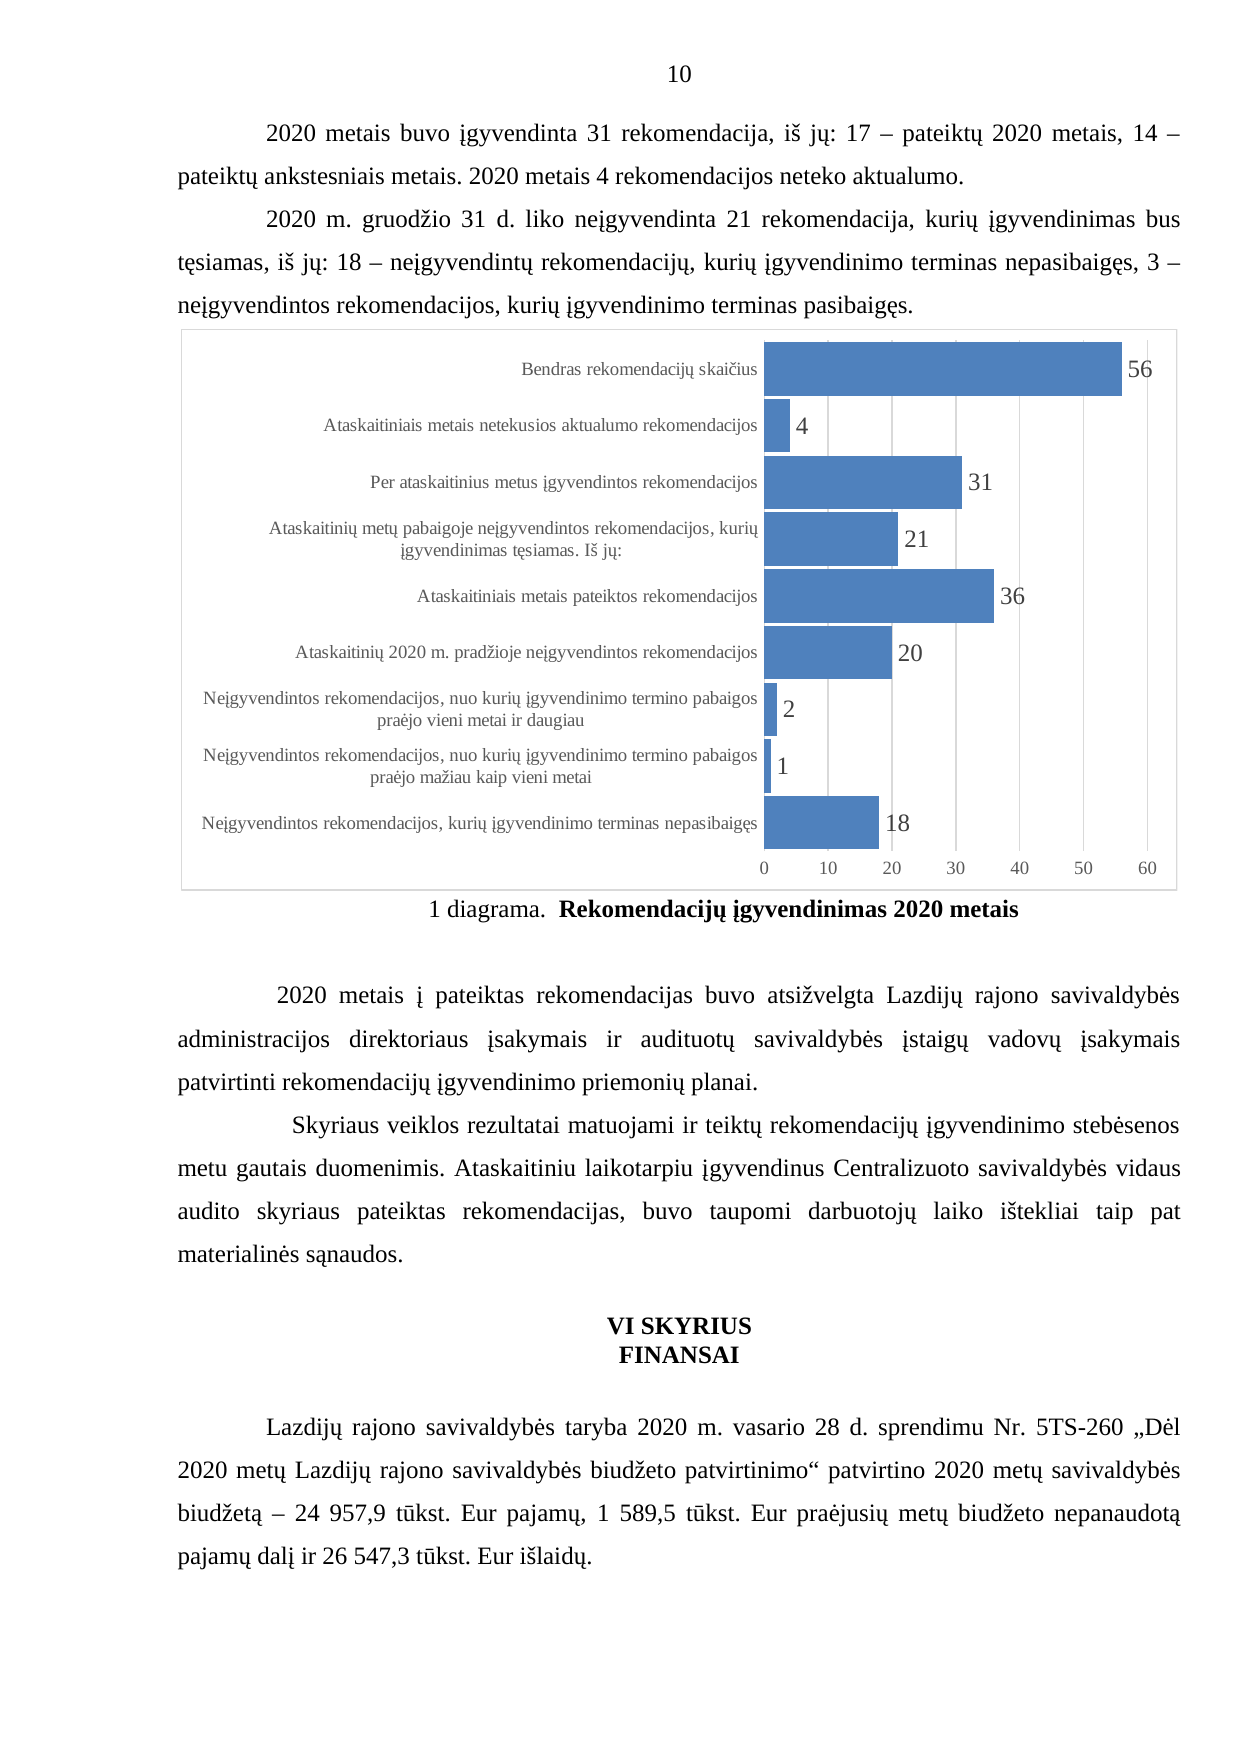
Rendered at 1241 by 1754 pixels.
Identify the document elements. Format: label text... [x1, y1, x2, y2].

text 2020 metais į pateiktas rekomendacijas buvo atsižvelgta Lazdijų rajono savivaldybės administracijos direktoriaus įsakymais ir audituotų savivaldybės įstaigų vadovų įsakymais patvirtinti rekomendacijų įgyvendinimo priemonių planai. [177, 981, 1181, 1096]
text 2020 m. gruodžio 31 d. liko neįgyvendinta 21 rekomendacija, kurių įgyvendinimas bus tęsiamas, iš jų: 18 – neįgyvendintų rekomendacijų, kurių įgyvendinimo terminas nepasibaigęs, 3 – neįgyvendintos rekomendacijos, kurių įgyvendinimo terminas pasibaigęs. [177, 204, 1181, 319]
text Skyriaus veiklos rezultatai matuojami ir teiktų rekomendacijų įgyvendinimo stebėsenos metu gautais duomenimis. Ataskaitiniu laikotarpiu įgyvendinus Centralizuoto savivaldybės vidaus audito skyriaus pateiktas rekomendacijas, buvo taupomi darbuotojų laiko ištekliai taip pat materialinės sąnaudos. [177, 1110, 1181, 1268]
text Lazdijų rajono savivaldybės taryba 2020 m. vasario 28 d. sprendimu Nr. 5TS-260 „Dėl 2020 metų Lazdijų rajono savivaldybės biudžeto patvirtinimo“ patvirtino 2020 metų savivaldybės biudžetą – 24 957,9 tūkst. Eur pajamų, 1 589,5 tūkst. Eur praėjusių metų biudžeto nepanaudotą pajamų dalį ir 26 547,3 tūkst. Eur išlaidų. [177, 1412, 1181, 1570]
subtitle FINANSAI [177, 1340, 1181, 1369]
text 1 diagrama. Rekomendacijų įgyvendinimas 2020 metais [177, 894, 1181, 923]
text 2020 metais buvo įgyvendinta 31 rekomendacija, iš jų: 17 – pateiktų 2020 metais, 14 – pateiktų ankstesniais metais. 2020 metais 4 rekomendacijos neteko aktualumo. [177, 118, 1181, 190]
subtitle VI SKYRIUS [177, 1311, 1181, 1340]
